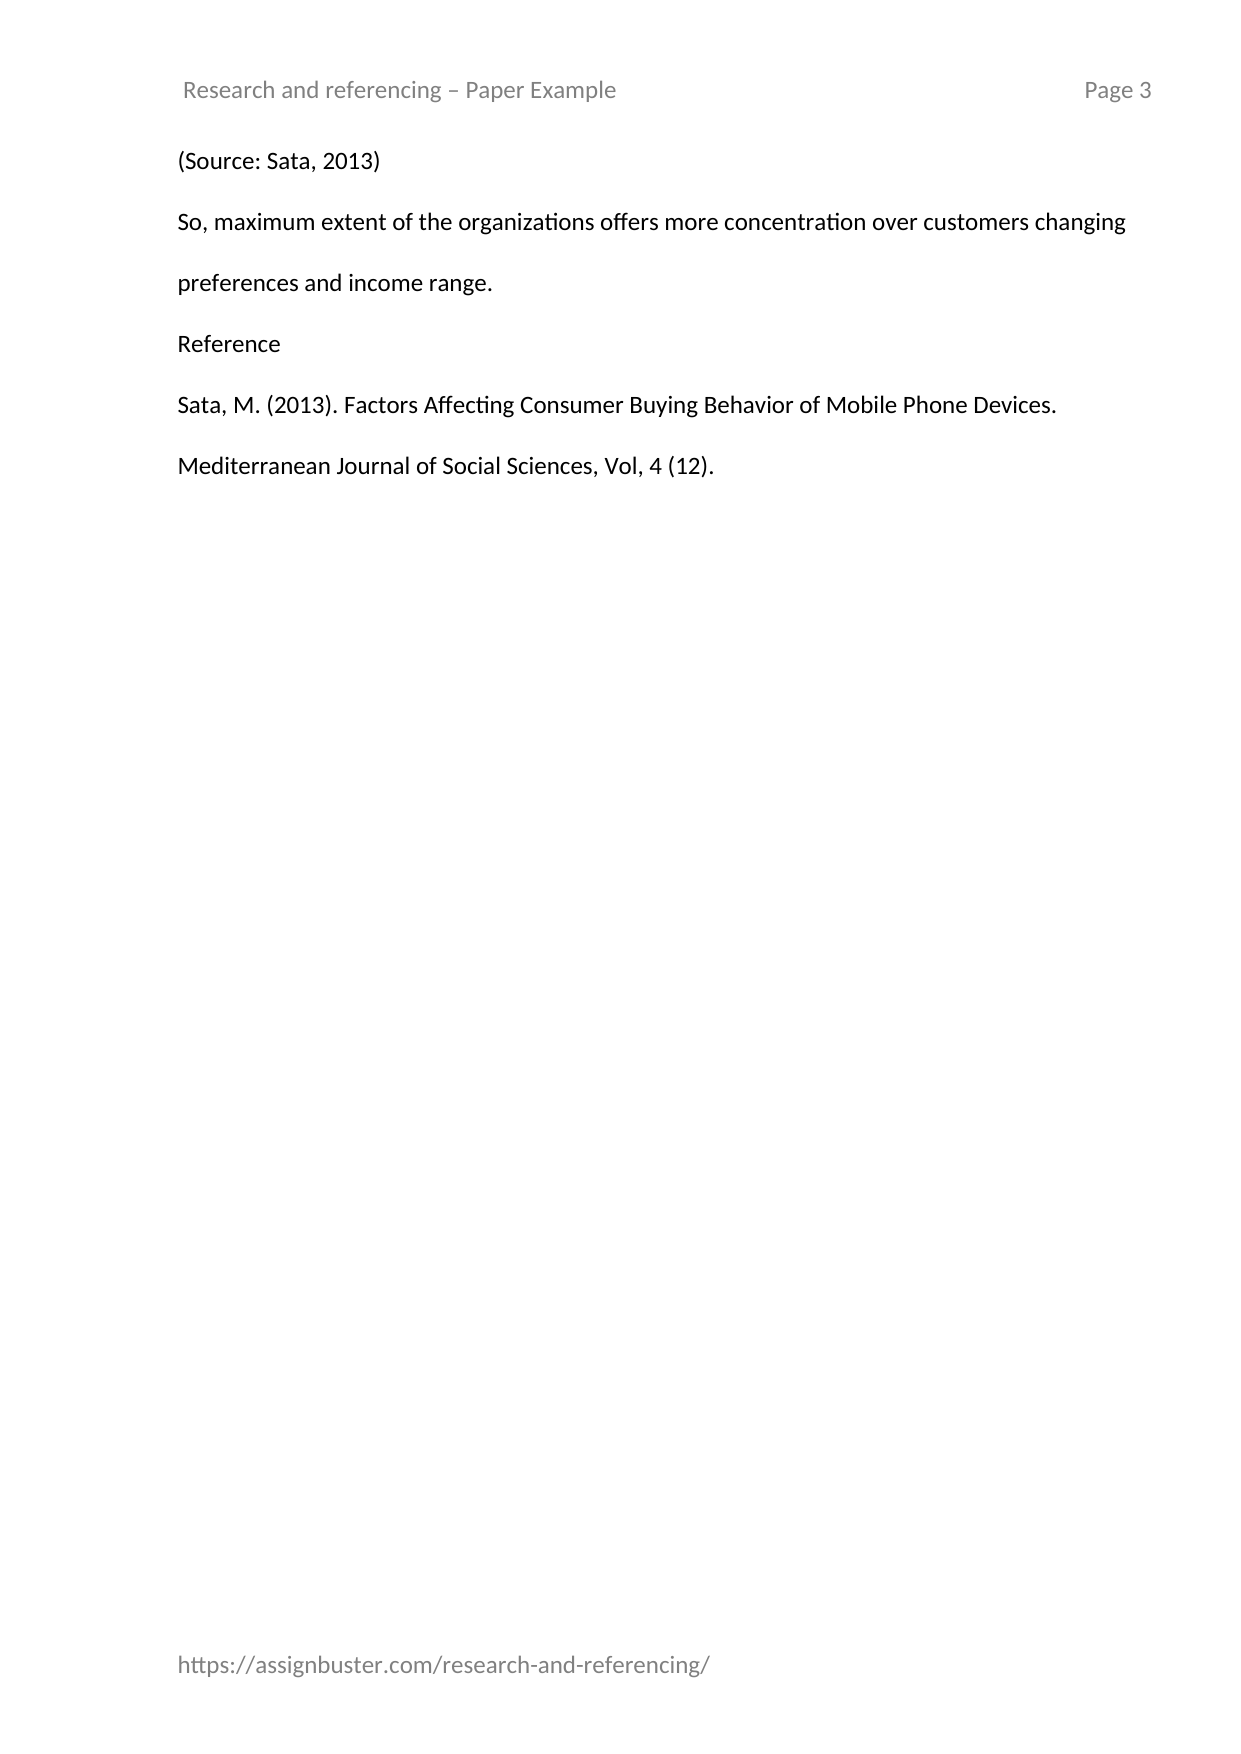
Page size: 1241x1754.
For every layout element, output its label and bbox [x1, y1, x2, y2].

text [177, 145, 1152, 481]
